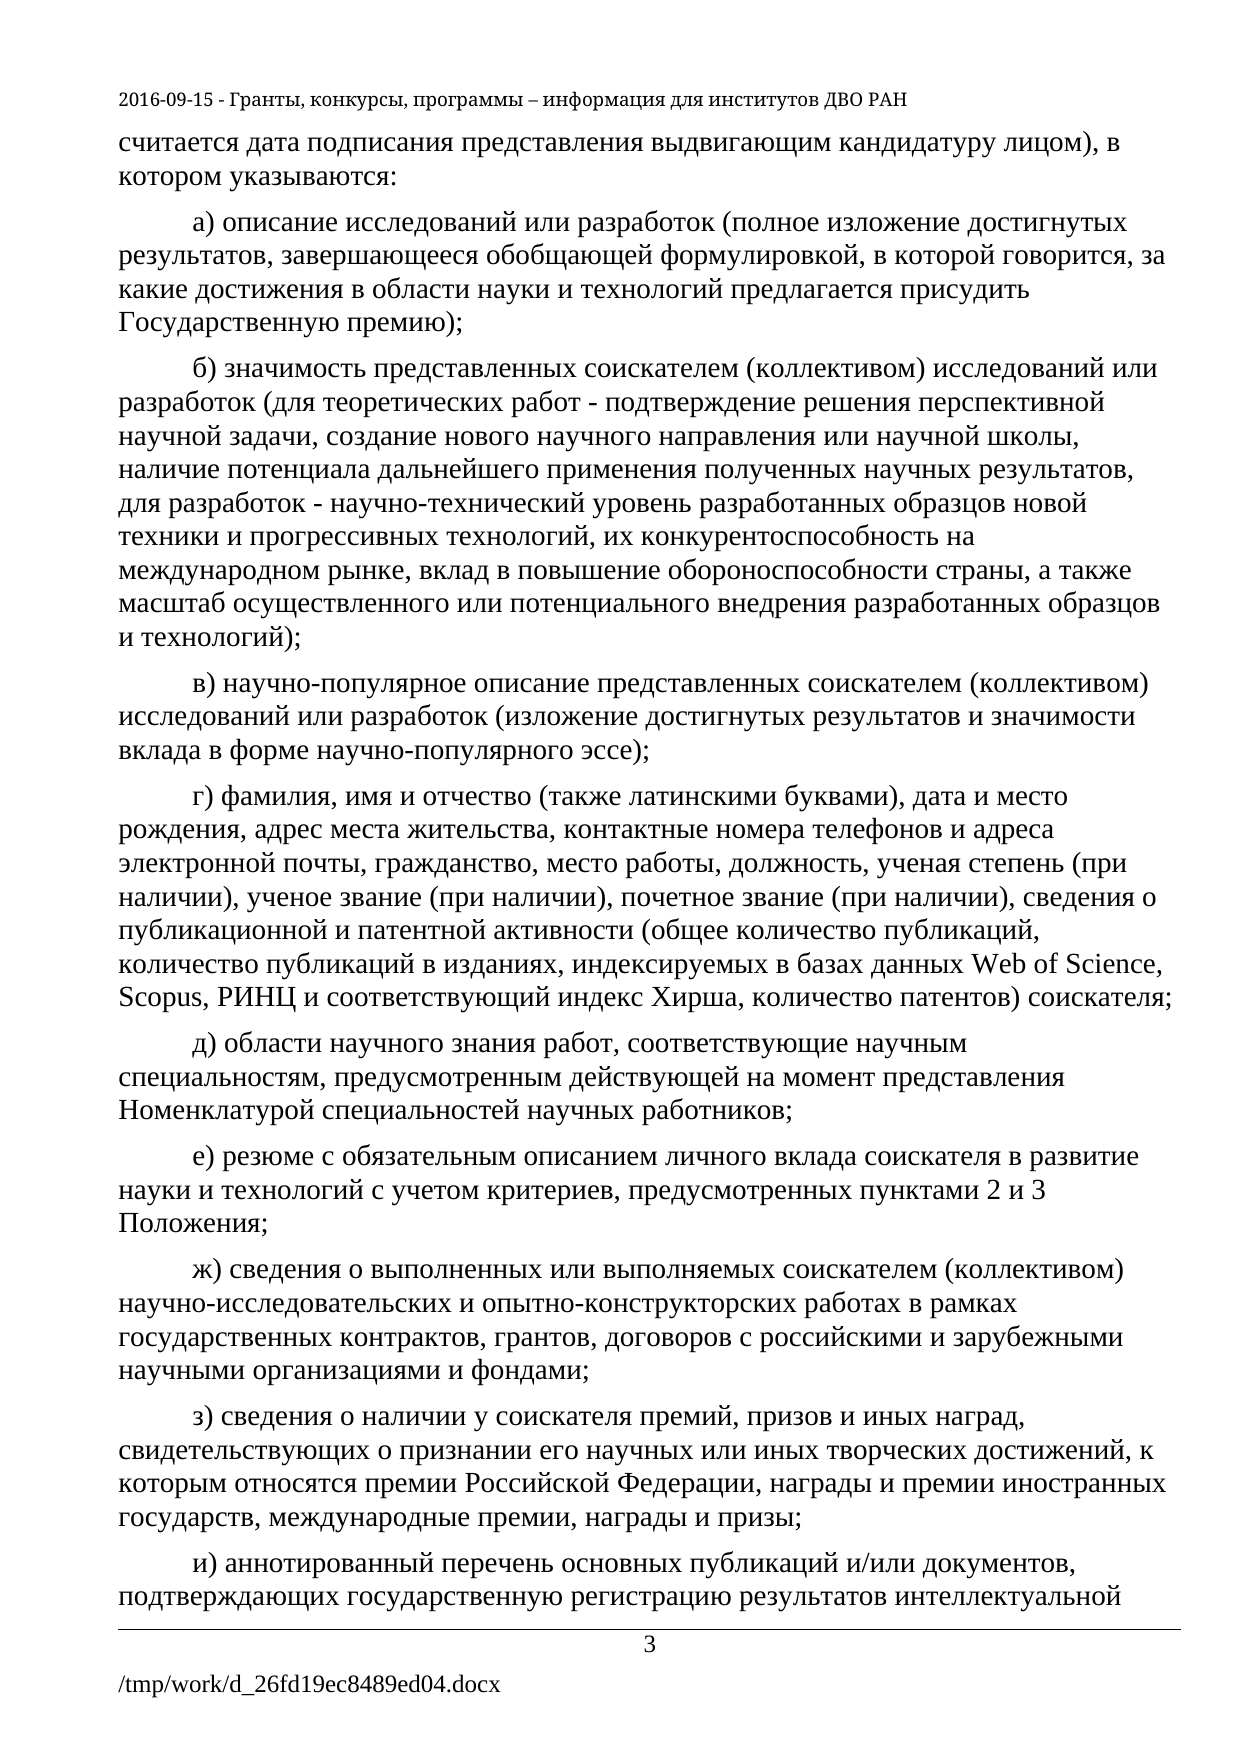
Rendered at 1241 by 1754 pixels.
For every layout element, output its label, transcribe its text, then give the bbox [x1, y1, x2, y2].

text д) области научного знания работ, соответствующие научным специальностям, предусмотренным действующей на момент представления Номенклатурой специальностей научных работников; [118, 1025, 1181, 1126]
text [118, 124, 1181, 191]
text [118, 1545, 1181, 1612]
text а) описание исследований или разработок (полное изложение достигнутых результатов, завершающееся обобщающей формулировкой, в которой говорится, за какие достижения в области науки и технологий предлагается присудить Государственную премию); [118, 204, 1181, 338]
text з) сведения о наличии у соискателя премий, призов и иных наград, свидетельствующих о признании его научных или иных творческих достижений, к которым относятся премии Российской Федерации, награды и премии иностранных государств, международные премии, награды и призы; [118, 1398, 1181, 1532]
text в) научно-популярное описание представленных соискателем (коллективом) исследований или разработок (изложение достигнутых результатов и значимости вклада в форме научно-популярного эссе); [118, 665, 1181, 766]
text ж) сведения о выполненных или выполняемых соискателем (коллективом) научно-исследовательских и опытно-конструкторских работах в рамках государственных контрактов, грантов, договоров с российскими и зарубежными научными организациями и фондами; [118, 1252, 1181, 1386]
text б) значимость представленных соискателем (коллективом) исследований или разработок (для теоретических работ - подтверждение решения перспективной научной задачи, создание нового научного направления или научной школы, наличие потенциала дальнейшего применения полученных научных результатов, для разработок - научно-технический уровень разработанных образцов новой техники и прогрессивных технологий, их конкурентоспособность на международном рынке, вклад в повышение обороноспособности страны, а также масштаб осуществленного или потенциального внедрения разработанных образцов и технологий); [118, 351, 1181, 652]
text г) фамилия, имя и отчество (также латинскими буквами), дата и место рождения, адрес места жительства, контактные номера телефонов и адреса электронной почты, гражданство, место работы, должность, ученая степень (при наличии), ученое звание (при наличии), почетное звание (при наличии), сведения о публикационной и патентной активности (общее количество публикаций, количество публикаций в изданиях, индексируемых в базах данных Web of Science, Scopus, РИНЦ и соответствующий индекс Хирша, количество патентов) соискателя; [118, 778, 1181, 1013]
text е) резюме с обязательным описанием личного вклада соискателя в развитие науки и технологий с учетом критериев, предусмотренных пунктами 2 и 3 Положения; [118, 1138, 1181, 1239]
